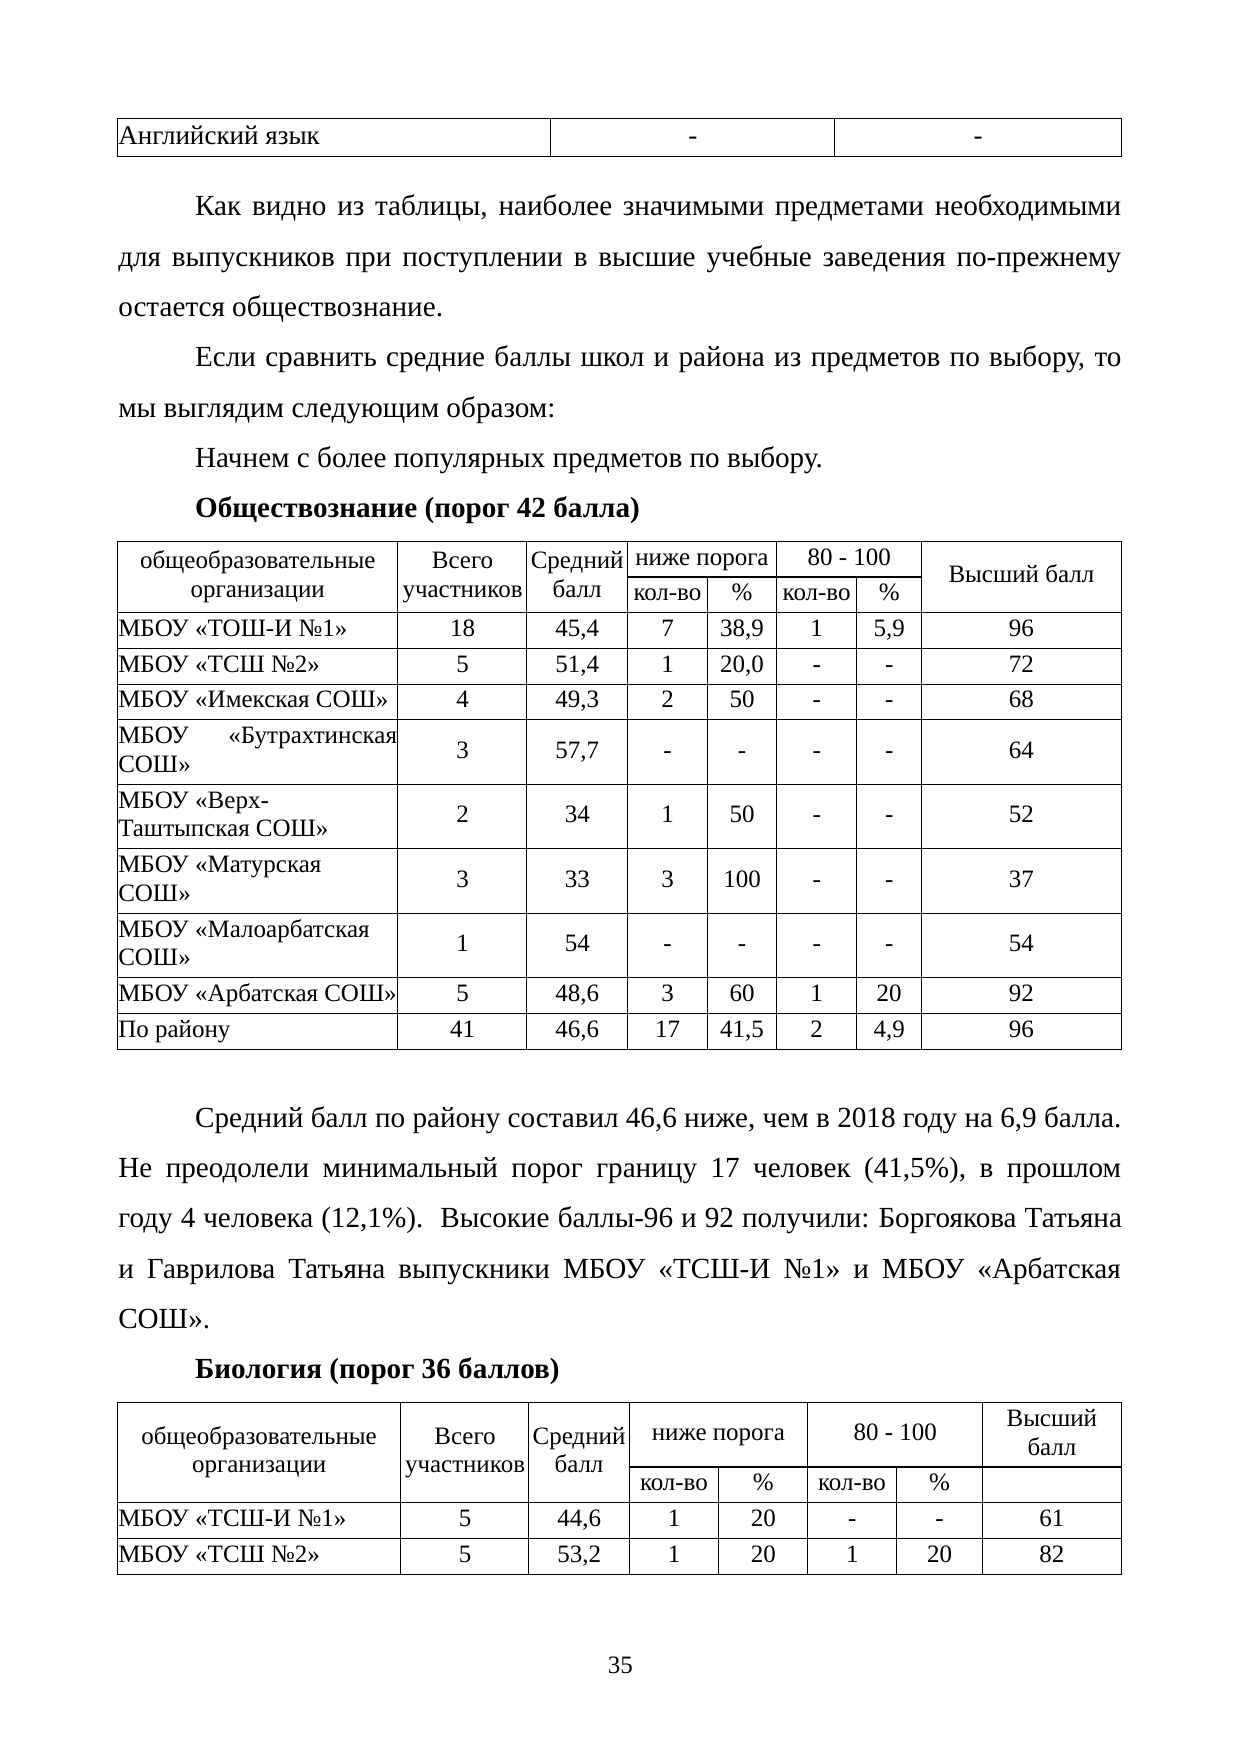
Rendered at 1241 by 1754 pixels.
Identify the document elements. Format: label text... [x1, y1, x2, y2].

table_cell МБОУ «ТСШ №2» [118, 649, 397, 683]
table_cell - [777, 849, 856, 913]
table_cell - [857, 914, 921, 977]
table_cell МБОУ «ТСШ-И №1» [118, 1503, 400, 1538]
table_cell 64 [922, 720, 1121, 784]
table_cell МБОУ «Арбатская СОШ» [118, 978, 397, 1013]
table_cell - [808, 1503, 896, 1538]
table_cell 46,6 [527, 1014, 627, 1049]
table_header общеобразовательные организации [118, 1403, 400, 1502]
table_cell 1 [628, 649, 707, 683]
table_cell - [777, 649, 856, 683]
text Начнем с более популярных предметов по выбору. [118, 440, 1122, 473]
table_header ниже порога [630, 1403, 807, 1466]
table_header общеобразовательные организации [118, 542, 397, 612]
table_cell 5 [398, 978, 526, 1013]
table_cell 17 [628, 1014, 707, 1049]
table_cell 51,4 [527, 649, 627, 683]
table_cell 57,7 [527, 720, 627, 784]
table_cell 2 [628, 685, 707, 719]
table_cell 20 [897, 1539, 982, 1573]
text Средний балл по району составил 46,6 ниже, чем в 2018 году на 6,9 балла. Не преодолели минимальный порог границу 17 человек (41,5%), в прошлом году 4 человека (12,1%). Высокие баллы-96 и 92 получили: Боргоякова Татьяна и Гаврилова Татьяна выпускники МБОУ «ТСШ-И №1» и МБОУ «Арбатская СОШ». [118, 1100, 1122, 1335]
table_header Высший балл [983, 1403, 1121, 1466]
table_cell 45,4 [527, 613, 627, 648]
table_cell МБОУ «Бутрахтинская СОШ» [118, 720, 397, 784]
table_cell 48,6 [527, 978, 627, 1013]
table_cell МБОУ «Матурская СОШ» [118, 849, 397, 913]
table_cell МБОУ «Имекская СОШ» [118, 685, 397, 719]
table_cell 3 [398, 849, 526, 913]
table_cell МБОУ «ТСШ №2» [118, 1539, 400, 1573]
table_cell 3 [628, 849, 707, 913]
table_cell 33 [527, 849, 627, 913]
table_cell 72 [922, 649, 1121, 683]
table_cell 2 [398, 785, 526, 848]
text Если сравнить средние баллы школ и района из предметов по выбору, то мы выглядим следующим образом: [118, 339, 1122, 423]
table_cell кол-во [630, 1468, 718, 1502]
table_cell - [857, 849, 921, 913]
table_cell 61 [983, 1503, 1121, 1538]
table_cell - [708, 720, 776, 784]
table_header 80 - 100 [808, 1403, 982, 1466]
table_cell 3 [398, 720, 526, 784]
table_cell 5 [401, 1503, 528, 1538]
table_cell % [719, 1468, 807, 1502]
table_cell - [777, 914, 856, 977]
table_cell 3 [628, 978, 707, 1013]
table_cell 7 [628, 613, 707, 648]
table_header Всего участников [398, 542, 526, 612]
table_cell 53,2 [529, 1539, 629, 1573]
table_cell % [897, 1468, 982, 1502]
table_cell - [777, 785, 856, 848]
table_header Средний балл [529, 1403, 629, 1502]
table_cell 20 [719, 1539, 807, 1573]
table_cell 44,6 [529, 1503, 629, 1538]
table_cell - [857, 720, 921, 784]
table_cell 49,3 [527, 685, 627, 719]
table_cell 1 [777, 613, 856, 648]
table_cell 34 [527, 785, 627, 848]
table_cell 82 [983, 1539, 1121, 1573]
table_cell Английский язык [118, 119, 550, 156]
table_cell кол-во [777, 578, 856, 612]
table_cell - [628, 914, 707, 977]
table_cell - [835, 119, 1121, 156]
table_cell 5 [398, 649, 526, 683]
table_cell кол-во [628, 578, 707, 612]
table_cell - [628, 720, 707, 784]
table_cell 4 [398, 685, 526, 719]
table_cell 41,5 [708, 1014, 776, 1049]
table_cell - [857, 785, 921, 848]
table_cell % [857, 578, 921, 612]
table_cell 54 [527, 914, 627, 977]
table_cell % [708, 578, 776, 612]
table_cell 38,9 [708, 613, 776, 648]
table_cell - [708, 914, 776, 977]
table_cell 68 [922, 685, 1121, 719]
table_cell МБОУ «Верх-Таштыпская СОШ» [118, 785, 397, 848]
table_cell 5 [401, 1539, 528, 1573]
table_cell 1 [808, 1539, 896, 1573]
table_cell 92 [922, 978, 1121, 1013]
text Обществознание (порог 42 балла) [118, 490, 1122, 524]
table_cell 1 [628, 785, 707, 848]
table_cell 20,0 [708, 649, 776, 683]
table_cell - [857, 685, 921, 719]
table_cell 50 [708, 785, 776, 848]
table_cell МБОУ «ТОШ-И №1» [118, 613, 397, 648]
table_cell 50 [708, 685, 776, 719]
table_header ниже порога [628, 542, 776, 576]
table_cell 41 [398, 1014, 526, 1049]
table_cell 1 [630, 1539, 718, 1573]
table_cell 1 [630, 1503, 718, 1538]
table_cell - [857, 649, 921, 683]
table_header Высший балл [922, 542, 1121, 612]
table_cell 52 [922, 785, 1121, 848]
table_cell 37 [922, 849, 1121, 913]
table_header 80 - 100 [777, 542, 921, 576]
table_cell 20 [857, 978, 921, 1013]
table_cell 4,9 [857, 1014, 921, 1049]
text Биология (порог 36 баллов) [118, 1352, 1122, 1385]
table_cell 60 [708, 978, 776, 1013]
table_cell 20 [719, 1503, 807, 1538]
table_cell 1 [398, 914, 526, 977]
table_header Средний балл [527, 542, 627, 612]
table_cell По району [118, 1014, 397, 1049]
text Как видно из таблицы, наиболее значимыми предметами необходимыми для выпускников при поступлении в высшие учебные заведения по-прежнему остается обществознание. [118, 188, 1122, 323]
table_cell 96 [922, 1014, 1121, 1049]
table_cell - [897, 1503, 982, 1538]
table_header Всего участников [401, 1403, 528, 1502]
table_cell кол-во [808, 1468, 896, 1502]
table_cell МБОУ «Малоарбатская СОШ» [118, 914, 397, 977]
table_cell 54 [922, 914, 1121, 977]
table_cell - [551, 119, 834, 156]
table_cell 2 [777, 1014, 856, 1049]
table_cell 96 [922, 613, 1121, 648]
table_cell [983, 1468, 1121, 1502]
table_cell - [777, 685, 856, 719]
table_cell 5,9 [857, 613, 921, 648]
table_cell 100 [708, 849, 776, 913]
table_cell - [777, 720, 856, 784]
table_cell 1 [777, 978, 856, 1013]
table_cell 18 [398, 613, 526, 648]
